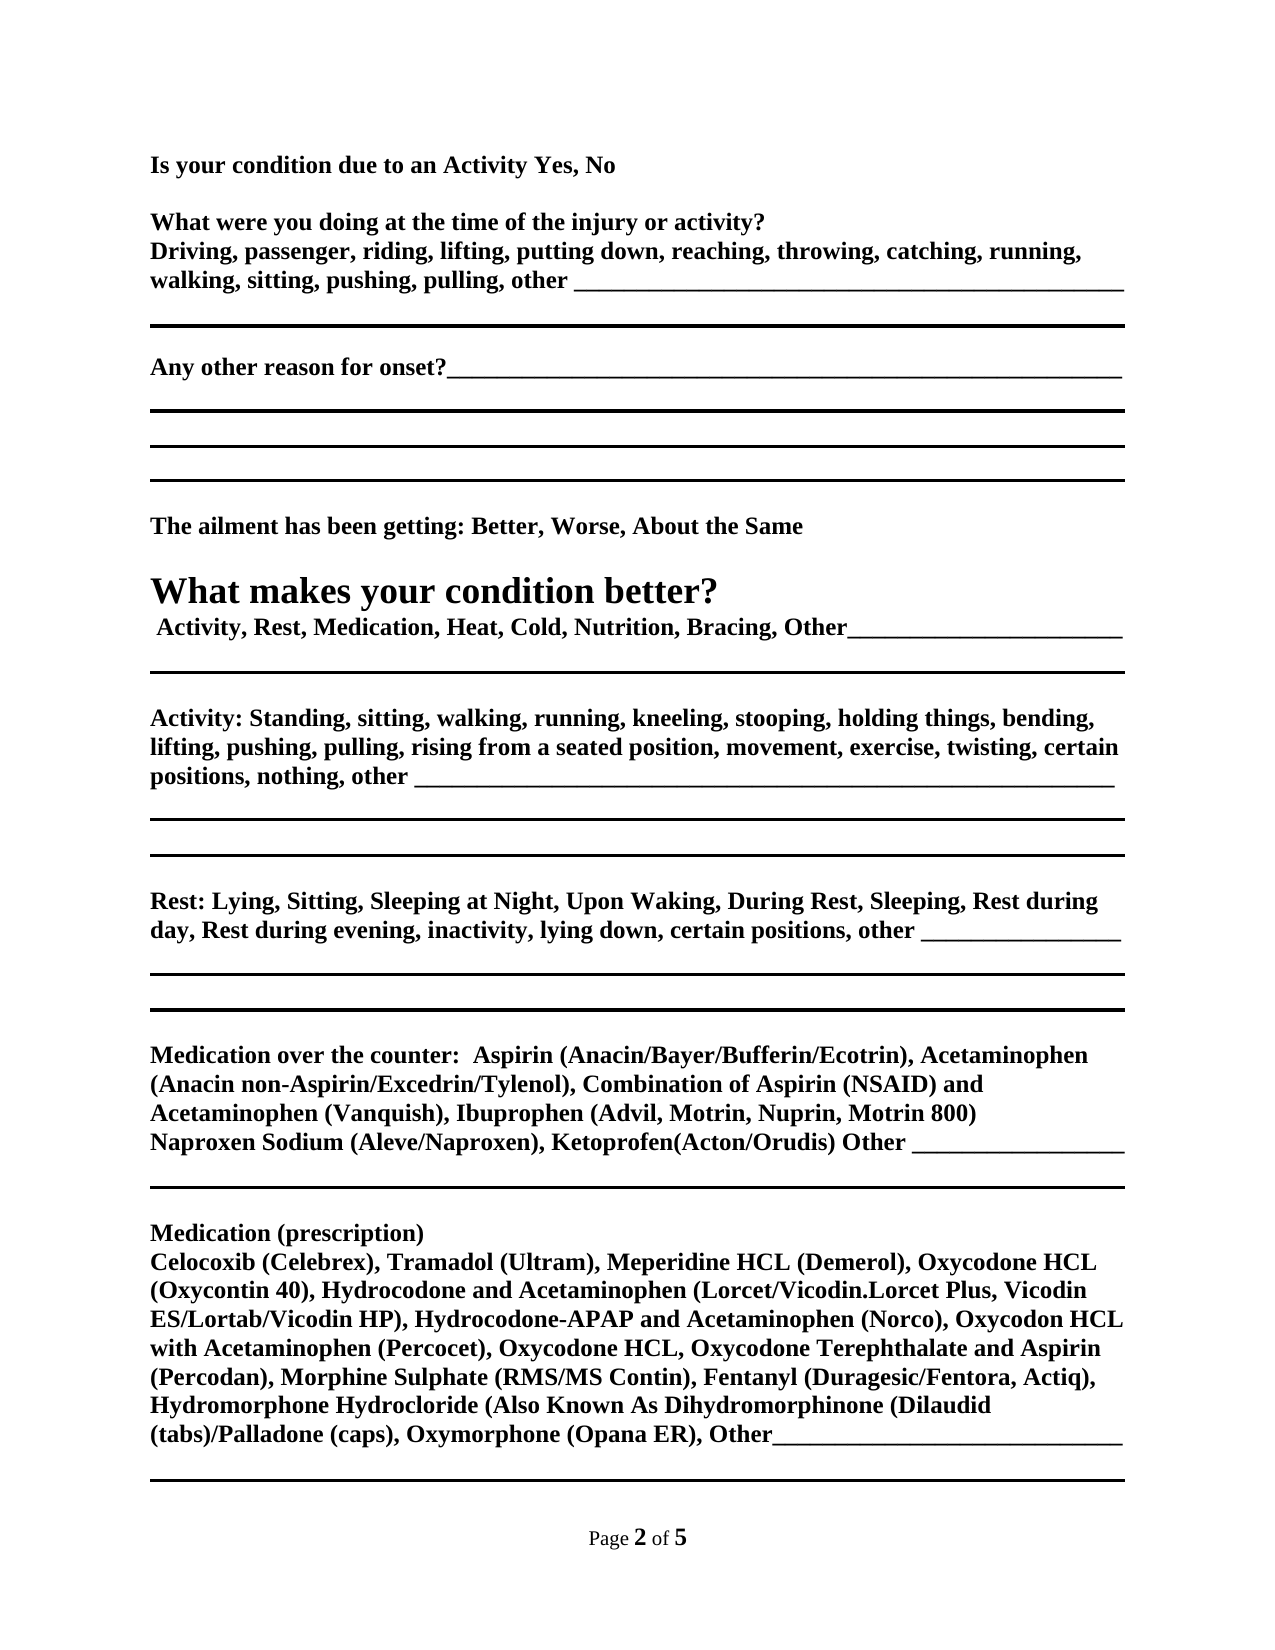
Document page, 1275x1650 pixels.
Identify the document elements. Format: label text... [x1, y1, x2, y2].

text What makes your condition better? [150, 569, 1125, 612]
text What were you doing at the time of the injury or activity? [150, 207, 1125, 236]
text The ailment has been getting: Better, Worse, About the Same [150, 511, 1125, 540]
text Celocoxib (Celebrex), Tramadol (Ultram), Meperidine HCL (Demerol), Oxycodone HCL (Oxycontin 40), Hydrocodone and Acetaminophen (Lorcet/Vicodin.Lorcet Plus, Vicodin ES/Lortab/Vicodin HP), Hydrocodone-APAP and Acetaminophen (Norco), Oxycodon HCL with Acetaminophen (Percocet), Oxycodone HCL, Oxycodone Terephthalate and Aspirin (Percodan), Morphine Sulphate (RMS/MS Contin), Fentanyl (Duragesic/Fentora, Actiq), Hydromorphone Hydrocloride (Also Known As Dihydromorphinone (Dilaudid (tabs)/Palladone (caps), Oxymorphone (Opana ER), Other____________________________ [150, 1247, 1125, 1448]
text Activity, Rest, Medication, Heat, Cold, Nutrition, Bracing, Other______________________ [150, 612, 1125, 641]
text Medication (prescription) [150, 1218, 1125, 1247]
text Medication over the counter: Aspirin (Anacin/Bayer/Bufferin/Ecotrin), Acetaminophen (Anacin non-Aspirin/Excedrin/Tylenol), Combination of Aspirin (NSAID) and Acetaminophen (Vanquish), Ibuprophen (Advil, Motrin, Nuprin, Motrin 800) [150, 1040, 1125, 1127]
text Activity: Standing, sitting, walking, running, kneeling, stooping, holding things, bending, lifting, pushing, pulling, rising from a seated position, movement, exercise, twisting, certain positions, nothing, other ________________________________________________________ [150, 703, 1125, 789]
text Any other reason for onset?______________________________________________________ [150, 352, 1125, 381]
text Is your condition due to an Activity Yes, No [150, 150, 1125, 179]
text Naproxen Sodium (Aleve/Naproxen), Ketoprofen(Acton/Orudis) Other _________________ [150, 1127, 1125, 1155]
text Rest: Lying, Sitting, Sleeping at Night, Upon Waking, During Rest, Sleeping, Rest during day, Rest during evening, inactivity, lying down, certain positions, other ________________ [150, 886, 1125, 944]
text Driving, passenger, riding, lifting, putting down, reaching, throwing, catching, running, walking, sitting, pushing, pulling, other ____________________________________________ [150, 236, 1125, 294]
